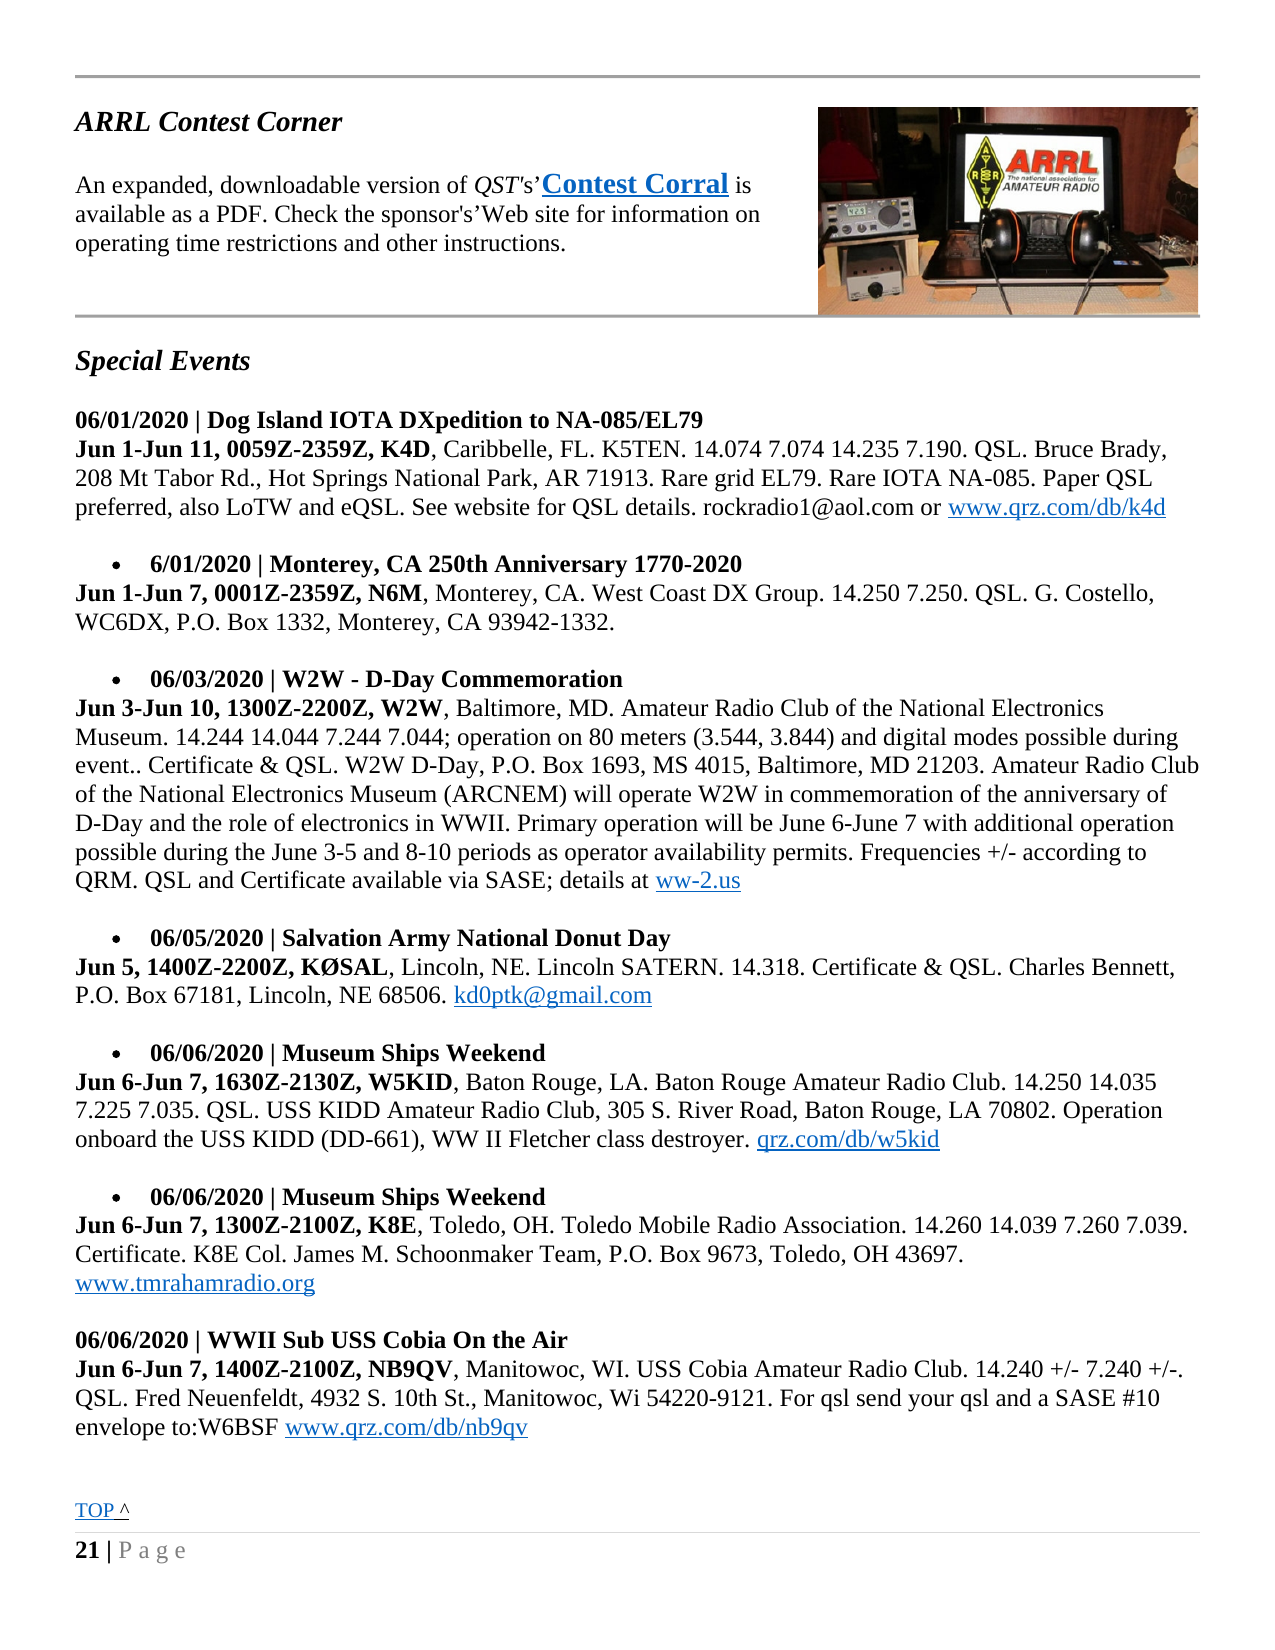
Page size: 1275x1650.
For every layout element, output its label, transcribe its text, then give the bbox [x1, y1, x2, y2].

text Jun 3-Jun 10, 1300Z-2200Z, W2W, Baltimore, MD. Amateur Radio Club of the National Electronics Museum. 14.244 14.044 7.244 7.044; operation on 80 meters (3.544, 3.844) and digital modes possible during event.. Certificate & QSL. W2W D-Day, P.O. Box 1693, MS 4015, Baltimore, MD 21203. Amateur Radio Club of the National Electronics Museum (ARCNEM) will operate W2W in commemoration of the anniversary of D-Day and the role of electronics in WWII. Primary operation will be June 6-June 7 with additional operation possible during the June 3-5 and 8-10 periods as operator availability permits. Frequencies +/- according to QRM. QSL and Certificate available via SASE; details at ww-2.us [75, 693, 1200, 894]
list 06/03/2020 | W2W - D-Day Commemoration [112, 664, 1200, 693]
text Jun 1-Jun 11, 0059Z-2359Z, K4D, Caribbelle, FL. K5TEN. 14.074 7.074 14.235 7.190. QSL. Bruce Brady, 208 Mt Tabor Rd., Hot Springs National Park, AR 71913. Rare grid EL79. Rare IOTA NA-085. Paper QSL preferred, also LoTW and eQSL. See website for QSL details. rockradio1@aol.com or www.qrz.com/db/k4d [75, 434, 1200, 521]
text 06/01/2020 | Dog Island IOTA DXpedition to NA-085/EL79 [75, 406, 1200, 434]
text 06/06/2020 | WWII Sub USS Cobia On the Air [75, 1326, 1200, 1354]
text Jun 5, 1400Z-2200Z, KØSAL, Lincoln, NE. Lincoln SATERN. 14.318. Certificate & QSL. Charles Bennett, P.O. Box 67181, Lincoln, NE 68506. kd0ptk@gmail.com [75, 952, 1200, 1009]
list 06/06/2020 | Museum Ships Weekend [112, 1038, 1200, 1067]
text Jun 6-Jun 7, 1630Z-2130Z, W5KID, Baton Rouge, LA. Baton Rouge Amateur Radio Club. 14.250 14.035 7.225 7.035. QSL. USS KIDD Amateur Radio Club, 305 S. River Road, Baton Rouge, LA 70802. Operation onboard the USS KIDD (DD-661), WW II Fletcher class destroyer. qrz.com/db/w5kid [75, 1067, 1200, 1153]
text Jun 6-Jun 7, 1300Z-2100Z, K8E, Toledo, OH. Toledo Mobile Radio Association. 14.260 14.039 7.260 7.039. Certificate. K8E Col. James M. Schoonmaker Team, P.O. Box 9673, Toledo, OH 43697. www.tmrahamradio.org [75, 1211, 1200, 1297]
text An expanded, downloadable version of QST's’Contest Corral is available as a PDF. Check the sponsor's’Web site for information on operating time restrictions and other instructions. [75, 166, 816, 257]
list 06/06/2020 | Museum Ships Weekend [112, 1182, 1200, 1211]
text Special Events [75, 343, 1200, 377]
list 6/01/2020 | Monterey, CA 250th Anniversary 1770-2020 [112, 549, 1200, 578]
text ARRL Contest Corner [75, 104, 1200, 137]
text Jun 1-Jun 7, 0001Z-2359Z, N6M, Monterey, CA. West Coast DX Group. 14.250 7.250. QSL. G. Costello, WC6DX, P.O. Box 1332, Monterey, CA 93942-1332. [75, 578, 1200, 636]
text Jun 6-Jun 7, 1400Z-2100Z, NB9QV, Manitowoc, WI. USS Cobia Amateur Radio Club. 14.240 +/- 7.240 +/-. QSL. Fred Neuenfeldt, 4932 S. 10th St., Manitowoc, Wi 54220-9121. For qsl send your qsl and a SASE #10 envelope to:W6BSF www.qrz.com/db/nb9qv [75, 1354, 1200, 1441]
list 06/05/2020 | Salvation Army National Donut Day [112, 923, 1200, 952]
picture [816, 107, 1198, 314]
text TOP ^ [75, 1498, 1200, 1522]
